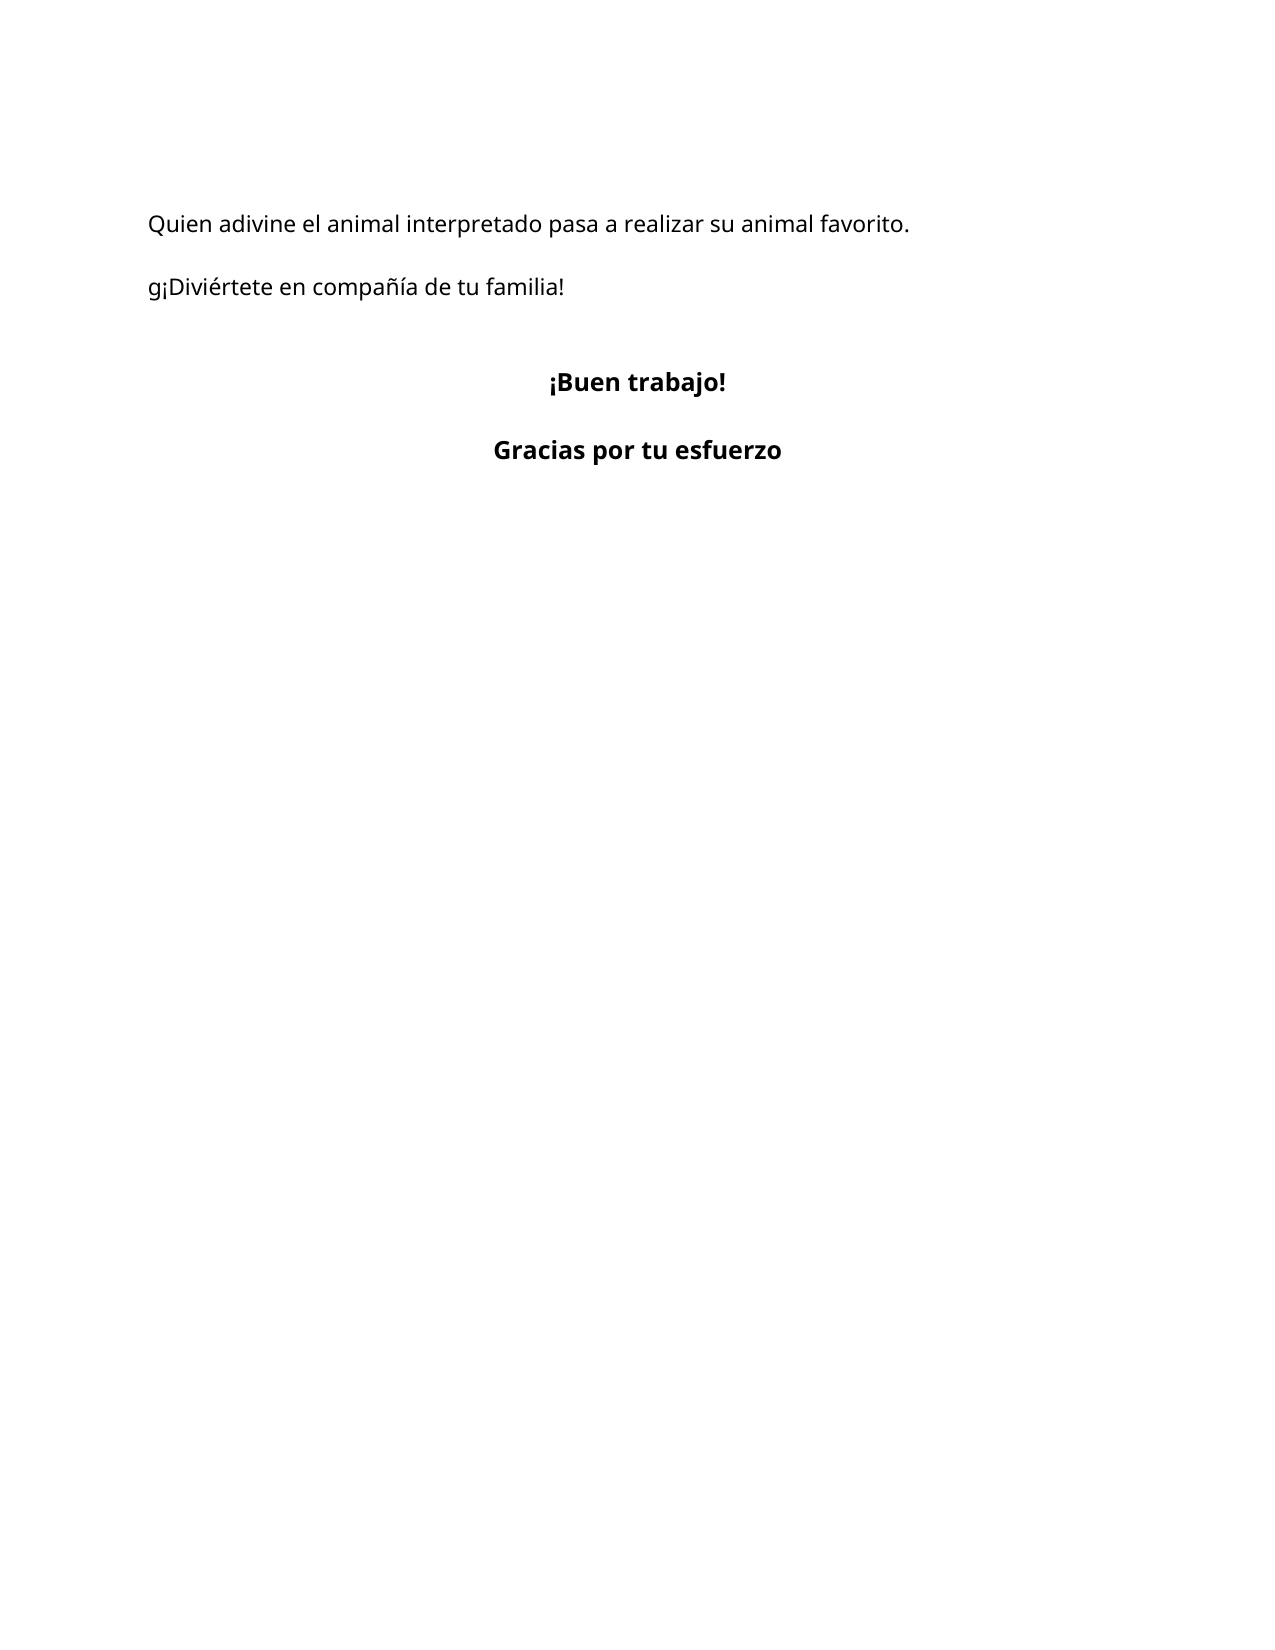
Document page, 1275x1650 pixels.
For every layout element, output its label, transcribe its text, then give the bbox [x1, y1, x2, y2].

text Gracias por tu esfuerzo [148, 433, 1127, 467]
text g¡Diviértete en compañía de tu familia! [148, 271, 1127, 302]
text ¡Buen trabajo! [148, 365, 1127, 399]
text Quien adivine el animal interpretado pasa a realizar su animal favorito. [148, 208, 1127, 240]
